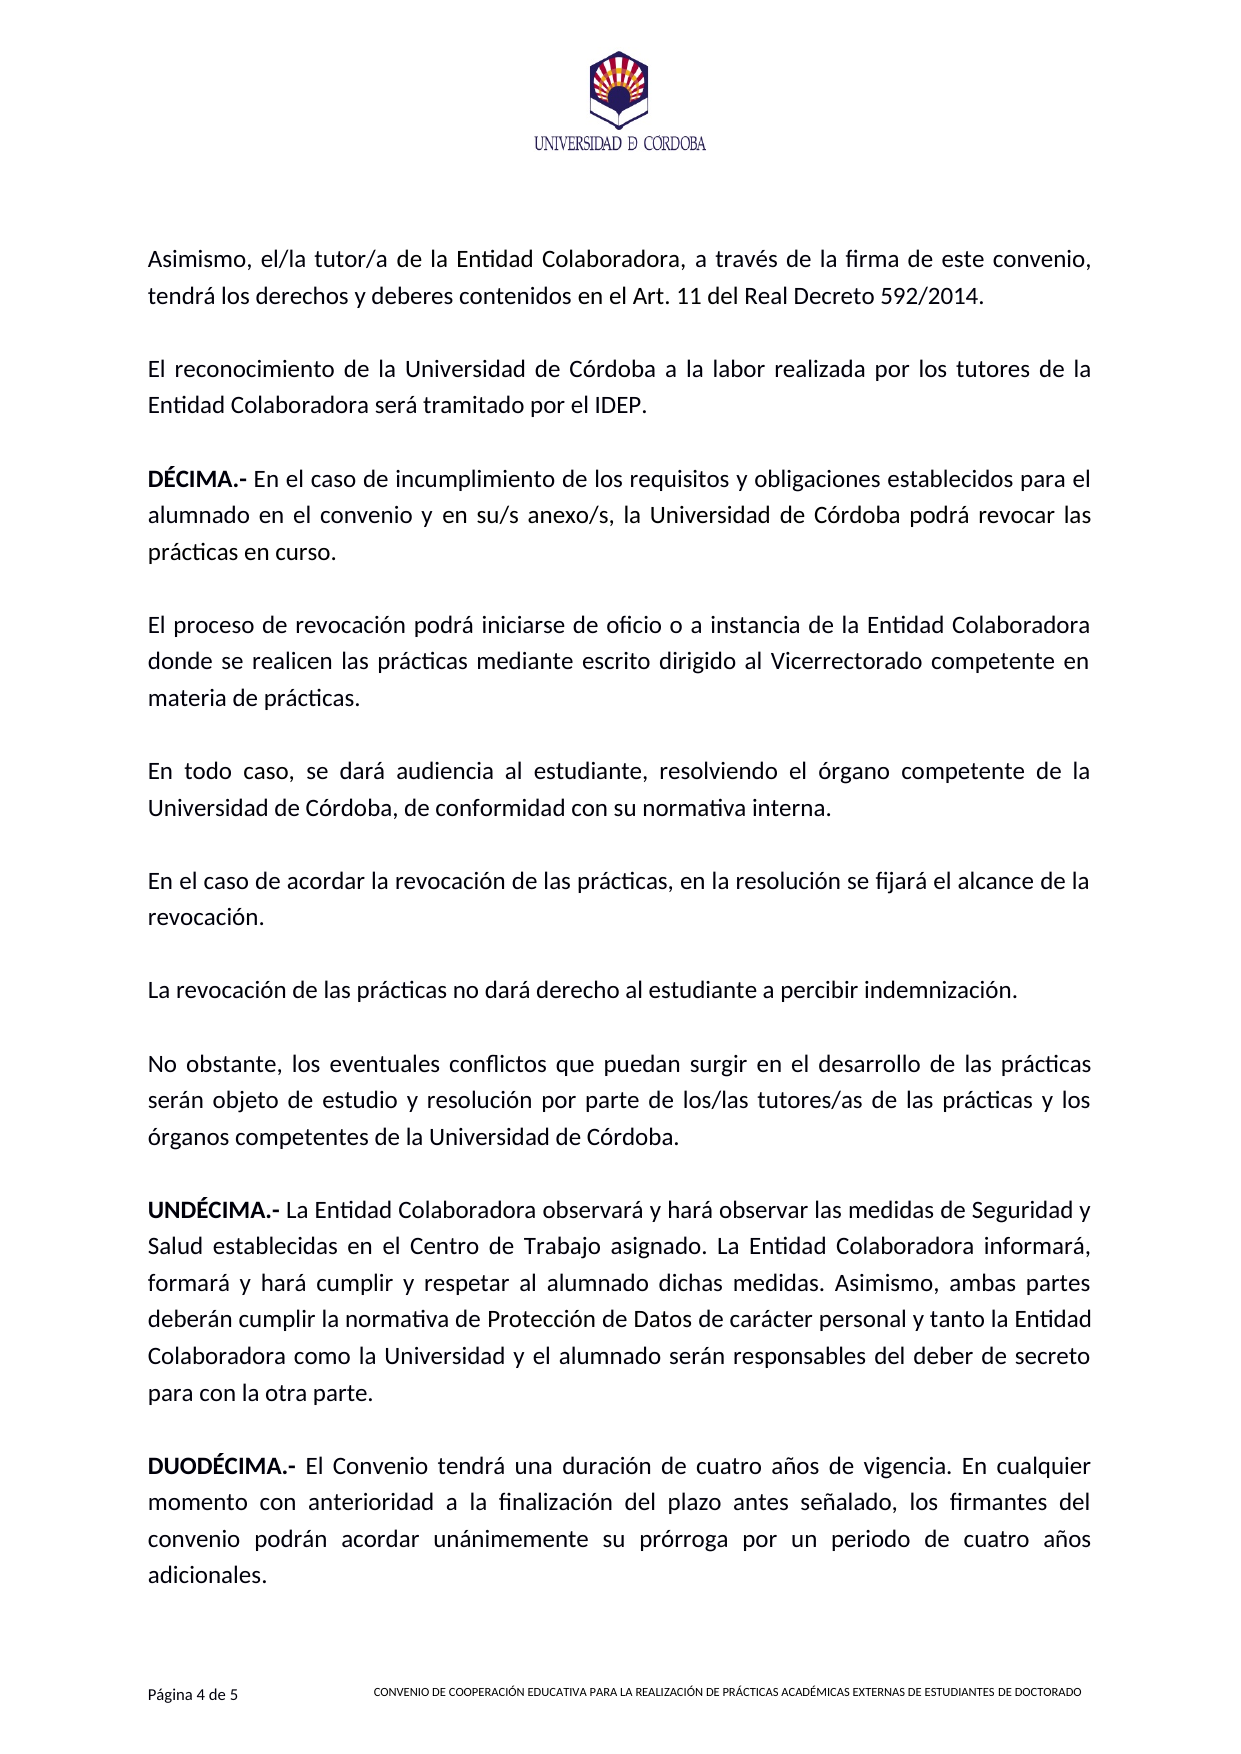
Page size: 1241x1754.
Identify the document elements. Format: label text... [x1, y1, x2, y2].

text En el caso de acordar la revocación de las prácticas, en la resolución se fijará el alcance de la revocación. [148, 865, 1091, 932]
text No obstante, los eventuales conflictos que puedan surgir en el desarrollo de las prácticas serán objeto de estudio y resolución por parte de los/las tutores/as de las prácticas y los órganos competentes de la Universidad de Córdoba. [148, 1048, 1092, 1151]
text DUODÉCIMA.- El Convenio tendrá una duración de cuatro años de vigencia. En cualquier momento con anterioridad a la finalización del plazo antes señalado, los firmantes del convenio podrán acordar unánimemente su prórroga por un periodo de cuatro años adicionales. [148, 1450, 1092, 1590]
text El reconocimiento de la Universidad de Córdoba a la labor realizada por los tutores de la Entidad Colaboradora será tramitado por el IDEP. [148, 353, 1092, 420]
picture [531, 47, 707, 151]
text En todo caso, se dará audiencia al estudiante, resolviendo el órgano competente de la Universidad de Córdoba, de conformidad con su normativa interna. [148, 755, 1091, 822]
text UNDÉCIMA.- La Entidad Colaboradora observará y hará observar las medidas de Seguridad y Salud establecidas en el Centro de Trabajo asignado. La Entidad Colaboradora informará, formará y hará cumplir y respetar al alumnado dichas medidas. Asimismo, ambas partes deberán cumplir la normativa de Protección de Datos de carácter personal y tanto la Entidad Colaboradora como la Universidad y el alumnado serán responsables del deber de secreto para con la otra parte. [148, 1194, 1092, 1407]
text Asimismo, el/la tutor/a de la Entidad Colaboradora, a través de la firma de este convenio, tendrá los derechos y deberes contenidos en el Art. 11 del Real Decreto 592/2014. [148, 243, 1092, 310]
text El proceso de revocación podrá iniciarse de oficio o a instancia de la Entidad Colaboradora donde se realicen las prácticas mediante escrito dirigido al Vicerrectorado competente en materia de prácticas. [148, 609, 1091, 713]
text La revocación de las prácticas no dará derecho al estudiante a percibir indemnización. [148, 974, 1092, 1005]
text DÉCIMA.- En el caso de incumplimiento de los requisitos y obligaciones establecidos para el alumnado en el convenio y en su/s anexo/s, la Universidad de Córdoba podrá revocar las prácticas en curso. [148, 463, 1092, 566]
